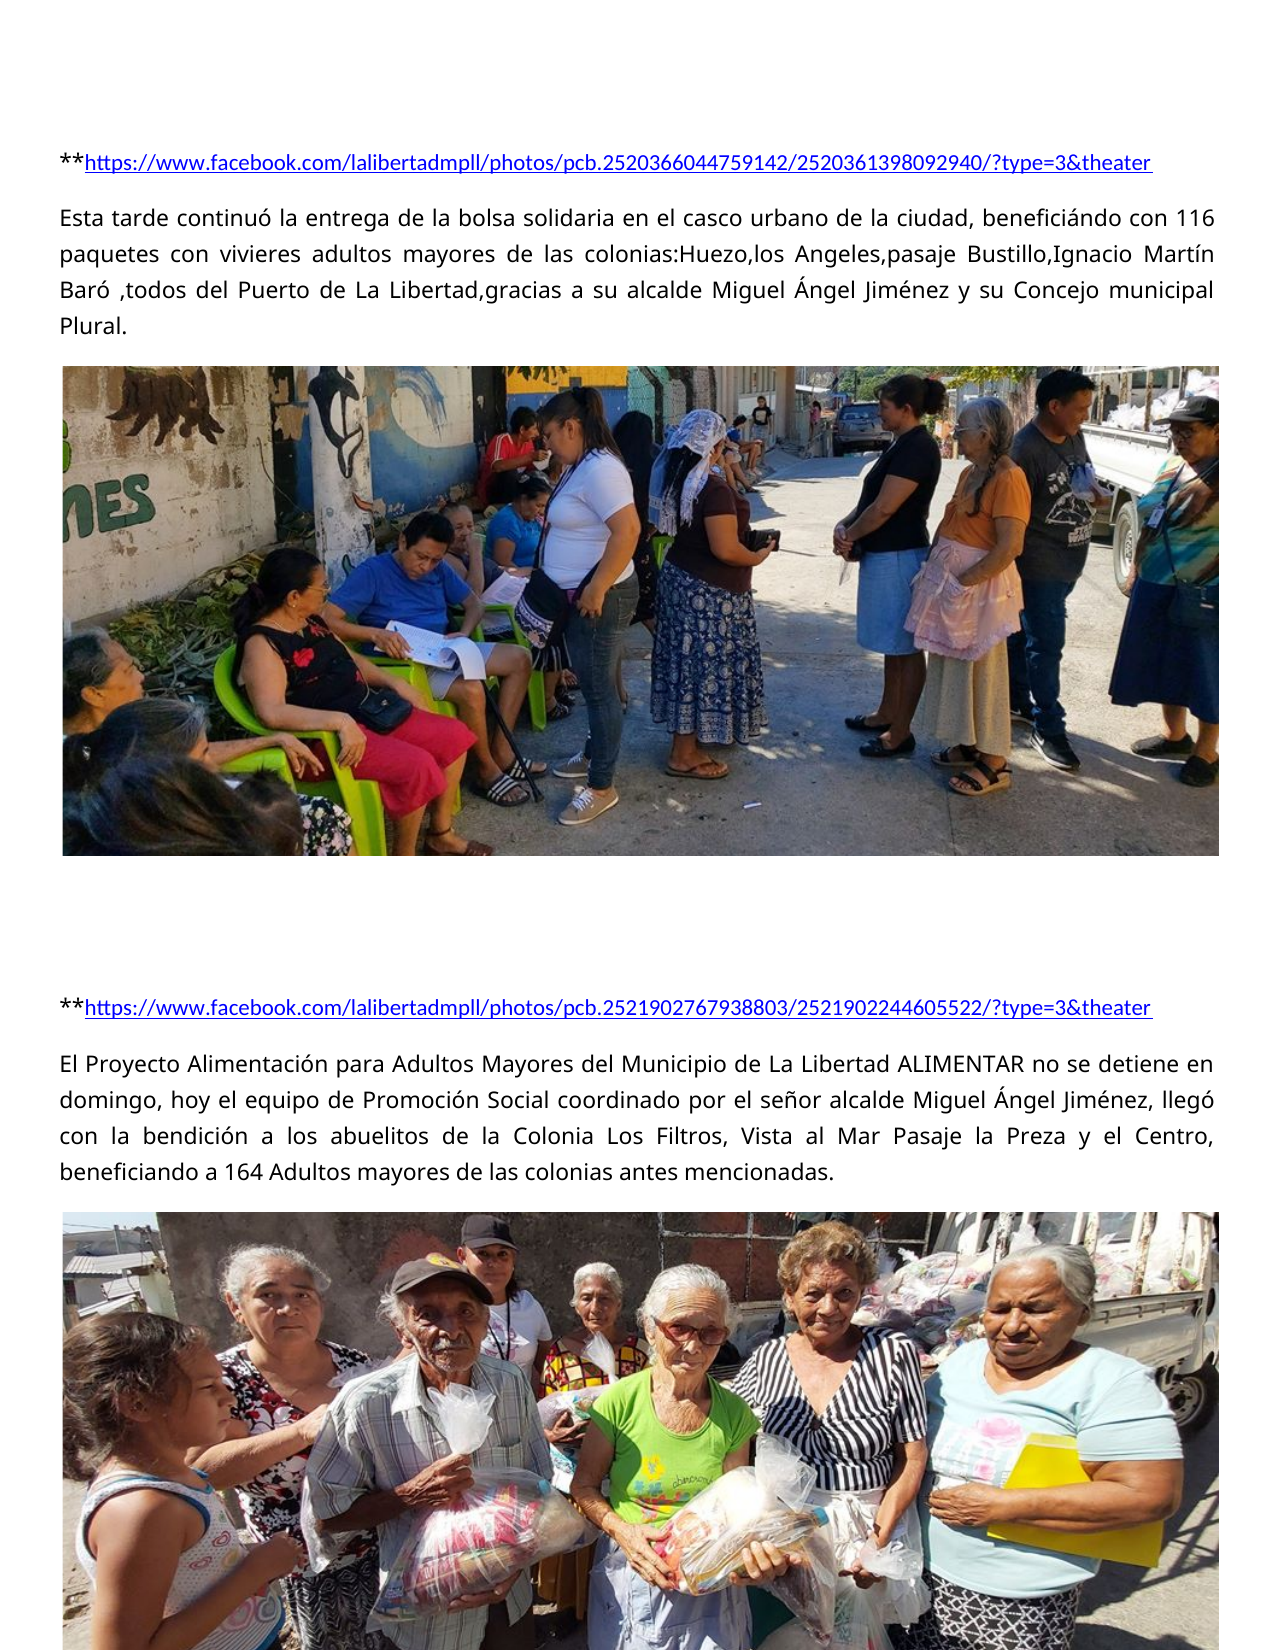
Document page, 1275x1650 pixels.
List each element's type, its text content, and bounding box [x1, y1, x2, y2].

picture [62, 1212, 1219, 1650]
text El Proyecto Alimentación para Adultos Mayores del Municipio de La Libertad ALIMENTAR no se detiene en domingo, hoy el equipo de Promoción Social coordinado por el señor alcalde Miguel Ángel Jiménez, llegó con la bendición a los abuelitos de la Colonia Los Filtros, Vista al Mar Pasaje la Preza y el Centro, beneficiando a 164 Adultos mayores de las colonias antes mencionadas. [59, 1048, 1216, 1187]
picture [62, 366, 1219, 856]
text **https://www.facebook.com/lalibertadmpll/photos/pcb.2521902767938803/2521902244605522/?type=3&theater [59, 991, 1216, 1022]
text **https://www.facebook.com/lalibertadmpll/photos/pcb.2520366044759142/2520361398092940/?type=3&theater [59, 145, 1216, 177]
text Esta tarde continuó la entrega de la bolsa solidaria en el casco urbano de la ciudad, beneficiándo con 116 paquetes con vivieres adultos mayores de las colonias:Huezo,los Angeles,pasaje Bustillo,Ignacio Martín Baró ,todos del Puerto de La Libertad,gracias a su alcalde Miguel Ángel Jiménez y su Concejo municipal Plural. [59, 202, 1216, 341]
